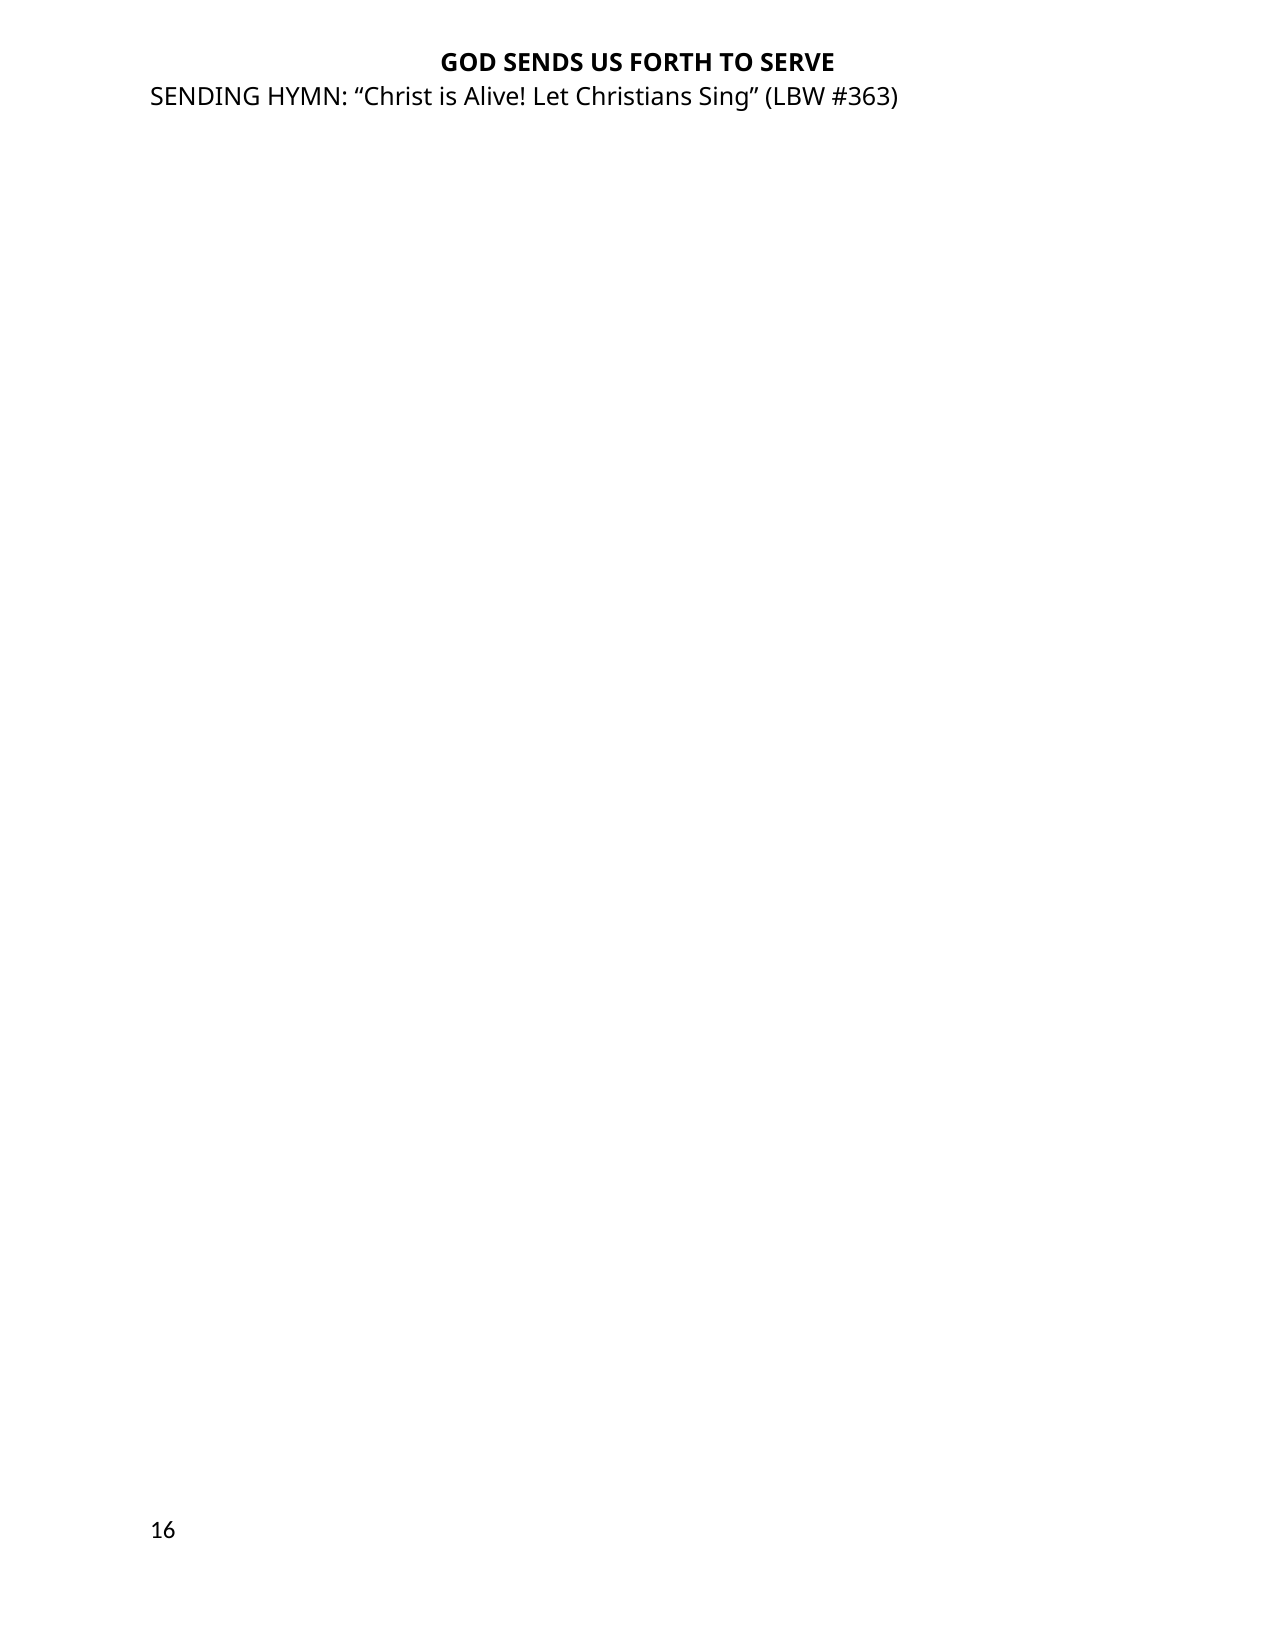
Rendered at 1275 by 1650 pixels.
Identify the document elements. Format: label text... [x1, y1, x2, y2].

text SENDING HYMN: “Christ is Alive! Let Christians Sing” (LBW #363) [150, 79, 1125, 113]
text GOD SENDS US FORTH TO SERVE [150, 45, 1125, 79]
